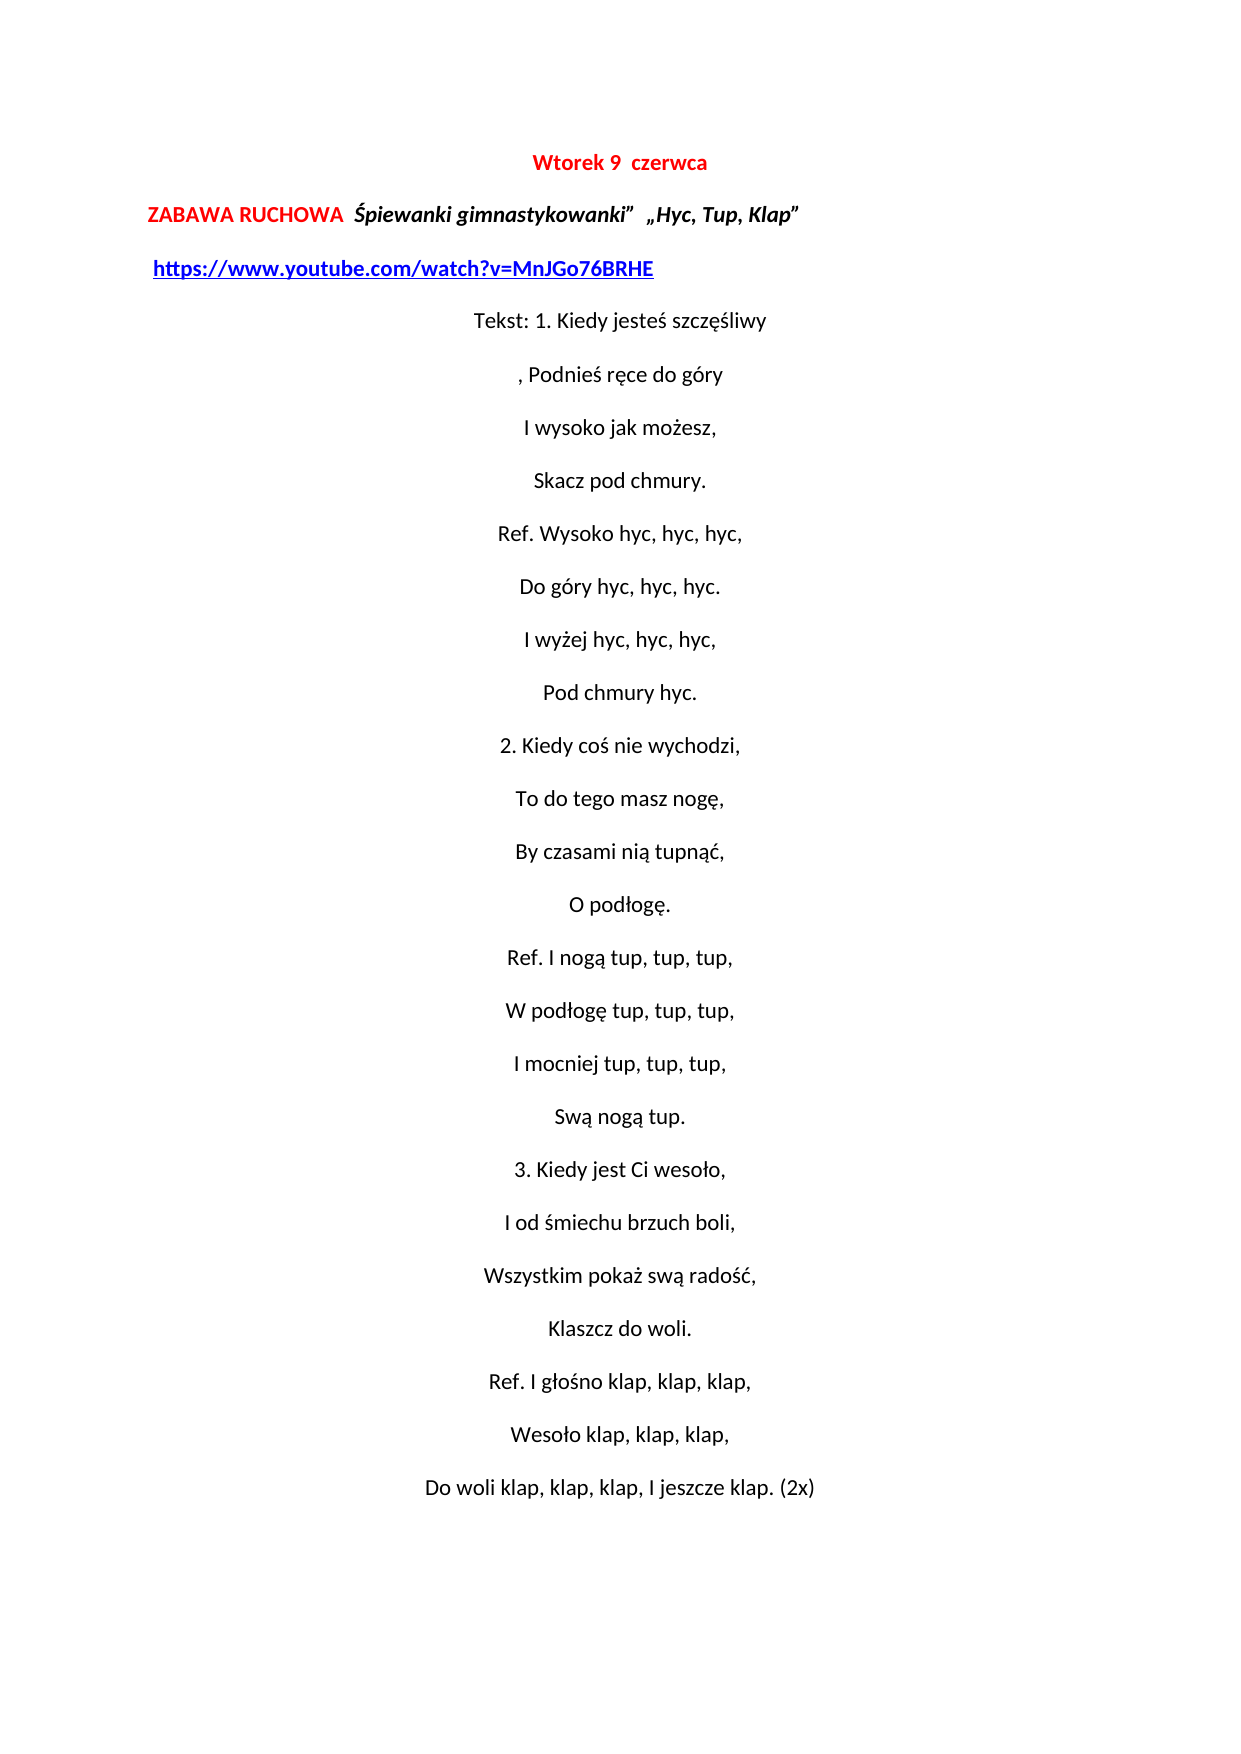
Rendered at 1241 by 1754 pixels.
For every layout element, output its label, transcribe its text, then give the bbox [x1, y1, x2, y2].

text O podłogę. [148, 890, 1093, 918]
text Ref. Wysoko hyc, hyc, hyc, [148, 519, 1093, 547]
text Ref. I głośno klap, klap, klap, [148, 1367, 1093, 1395]
text Swą nogą tup. [148, 1102, 1093, 1130]
text I wysoko jak możesz, [148, 413, 1093, 441]
text Wesoło klap, klap, klap, [148, 1420, 1093, 1448]
text Klaszcz do woli. [148, 1314, 1093, 1342]
text https://www.youtube.com/watch?v=MnJGo76BRHE [148, 254, 1093, 282]
text I od śmiechu brzuch boli, [148, 1208, 1093, 1236]
text Tekst: 1. Kiedy jesteś szczęśliwy [148, 307, 1093, 335]
text ZABAWA RUCHOWA Śpiewanki gimnastykowanki” „Hyc, Tup, Klap” [148, 201, 1093, 229]
text , Podnieś ręce do góry [148, 360, 1093, 388]
text Skacz pod chmury. [148, 466, 1093, 494]
text 2. Kiedy coś nie wychodzi, [148, 731, 1093, 759]
text Ref. I nogą tup, tup, tup, [148, 943, 1093, 971]
text Wtorek 9 czerwca [148, 148, 1093, 176]
text Do góry hyc, hyc, hyc. [148, 572, 1093, 600]
text To do tego masz nogę, [148, 784, 1093, 812]
text I mocniej tup, tup, tup, [148, 1049, 1093, 1077]
text W podłogę tup, tup, tup, [148, 996, 1093, 1024]
text I wyżej hyc, hyc, hyc, [148, 625, 1093, 653]
text By czasami nią tupnąć, [148, 837, 1093, 865]
text 3. Kiedy jest Ci wesoło, [148, 1155, 1093, 1183]
text Pod chmury hyc. [148, 678, 1093, 706]
text Wszystkim pokaż swą radość, [148, 1261, 1093, 1289]
text Do woli klap, klap, klap, I jeszcze klap. (2x) [148, 1473, 1093, 1501]
